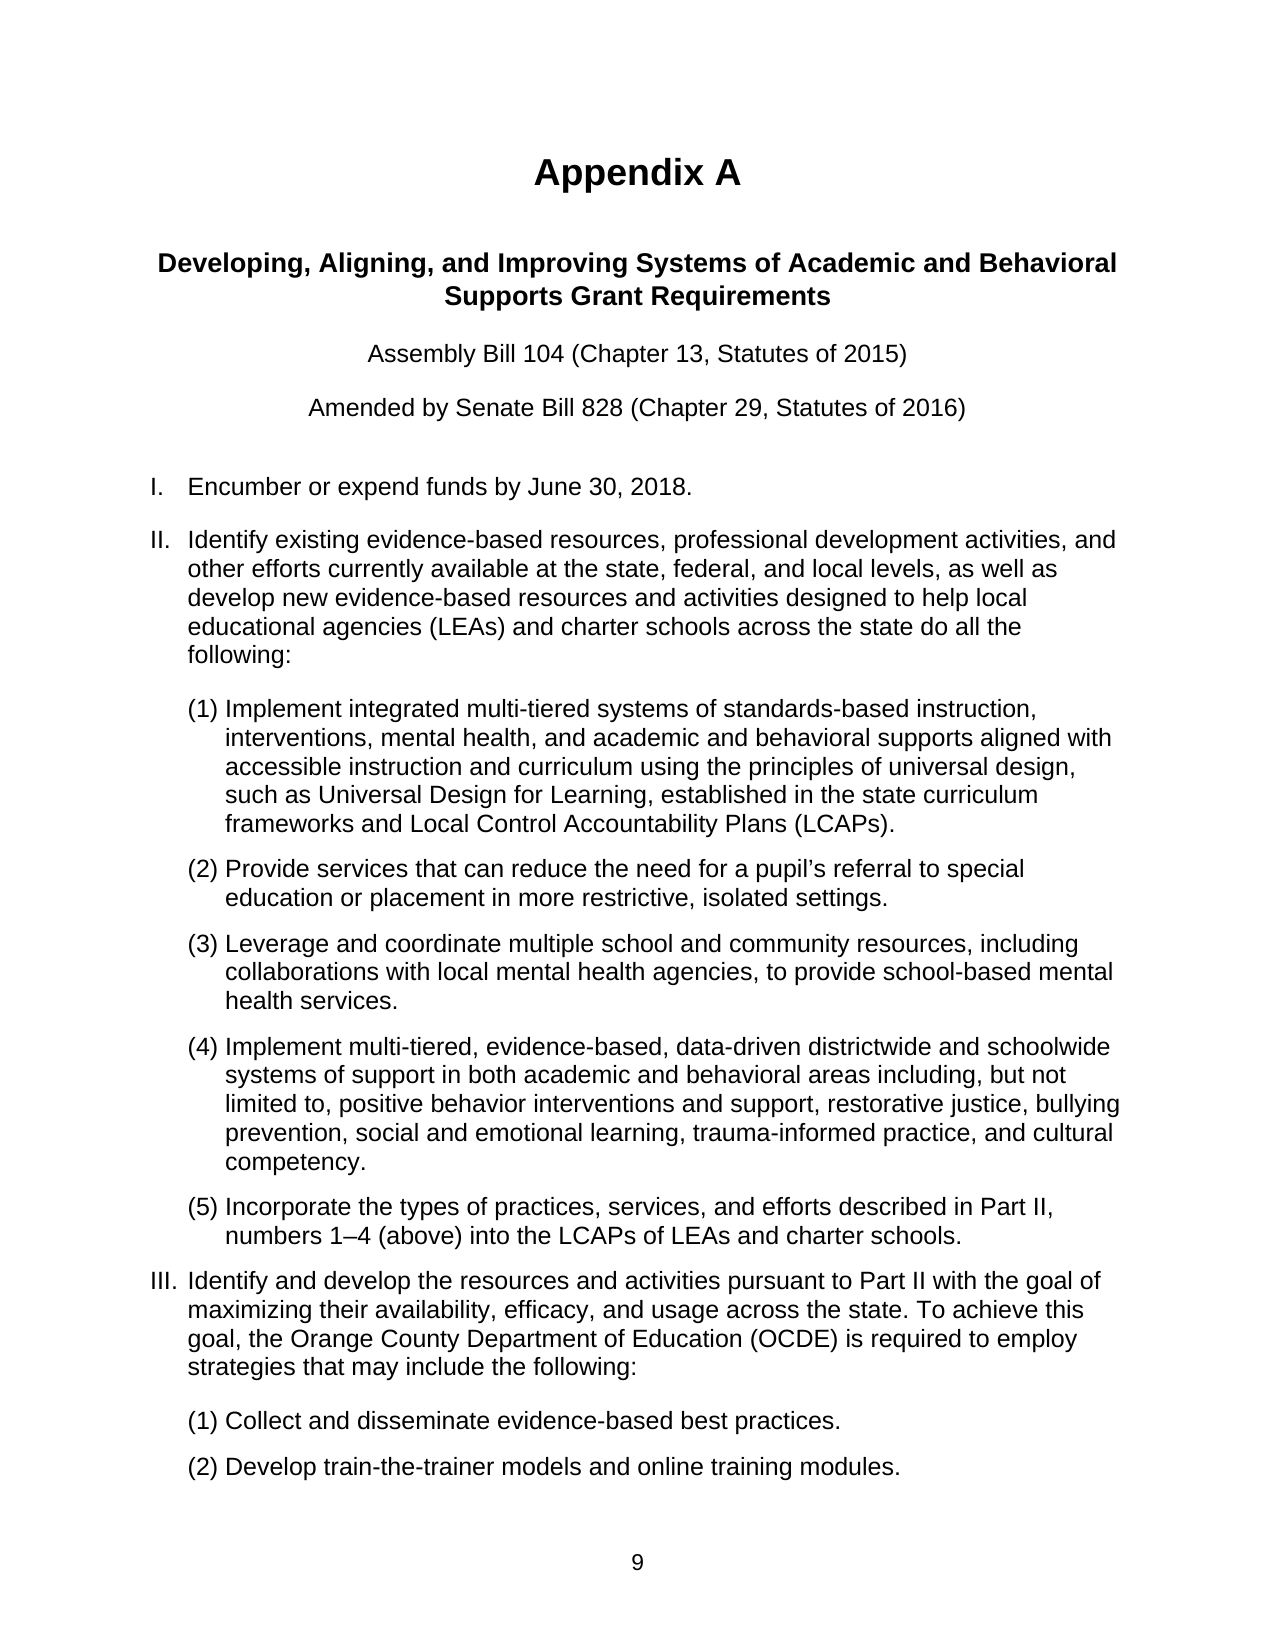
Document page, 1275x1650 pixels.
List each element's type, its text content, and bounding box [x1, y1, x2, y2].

list Develop train-the-trainer models and online training modules. [187, 1452, 1125, 1480]
text I. Encumber or expend funds by June 30, 2018. [150, 472, 1125, 500]
text (3) Leverage and coordinate multiple school and community resources, including collaborations with local mental health agencies, to provide school-based mental health services. [187, 929, 1125, 1015]
text Amended by Senate Bill 828 (Chapter 29, Statutes of 2016) [150, 393, 1125, 422]
text (4) Implement multi-tiered, evidence-based, data-driven districtwide and schoolwide systems of support in both academic and behavioral areas including, but not limited to, positive behavior interventions and support, restorative justice, bullying prevention, social and emotional learning, trauma-informed practice, and cultural competency. [187, 1032, 1125, 1175]
list Collect and disseminate evidence-based best practices. [187, 1406, 1125, 1435]
text Assembly Bill 104 (Chapter 13, Statutes of 2015) [150, 339, 1125, 368]
text (5) Incorporate the types of practices, services, and efforts described in Part II, numbers 1–4 (above) into the LCAPs of LEAs and charter schools. [187, 1192, 1125, 1249]
text (2) Provide services that can reduce the need for a pupil’s referral to special education or placement in more restrictive, isolated settings. [187, 854, 1125, 912]
subtitle Appendix A [150, 150, 1125, 193]
subtitle Developing, Aligning, and Improving Systems of Academic and Behavioral Supports Grant Requirements [150, 247, 1125, 312]
text II. Identify existing evidence-based resources, professional development activities, and other efforts currently available at the state, federal, and local levels, as well as develop new evidence-based resources and activities designed to help local educational agencies (LEAs) and charter schools across the state do all the following: [150, 525, 1125, 669]
text III. Identify and develop the resources and activities pursuant to Part II with the goal of maximizing their availability, efficacy, and usage across the state. To achieve this goal, the Orange County Department of Education (OCDE) is required to employ strategies that may include the following: [150, 1266, 1125, 1381]
text (1) Implement integrated multi-tiered systems of standards-based instruction, interventions, mental health, and academic and behavioral supports aligned with accessible instruction and curriculum using the principles of universal design, such as Universal Design for Learning, established in the state curriculum frameworks and Local Control Accountability Plans (LCAPs). [187, 694, 1125, 838]
